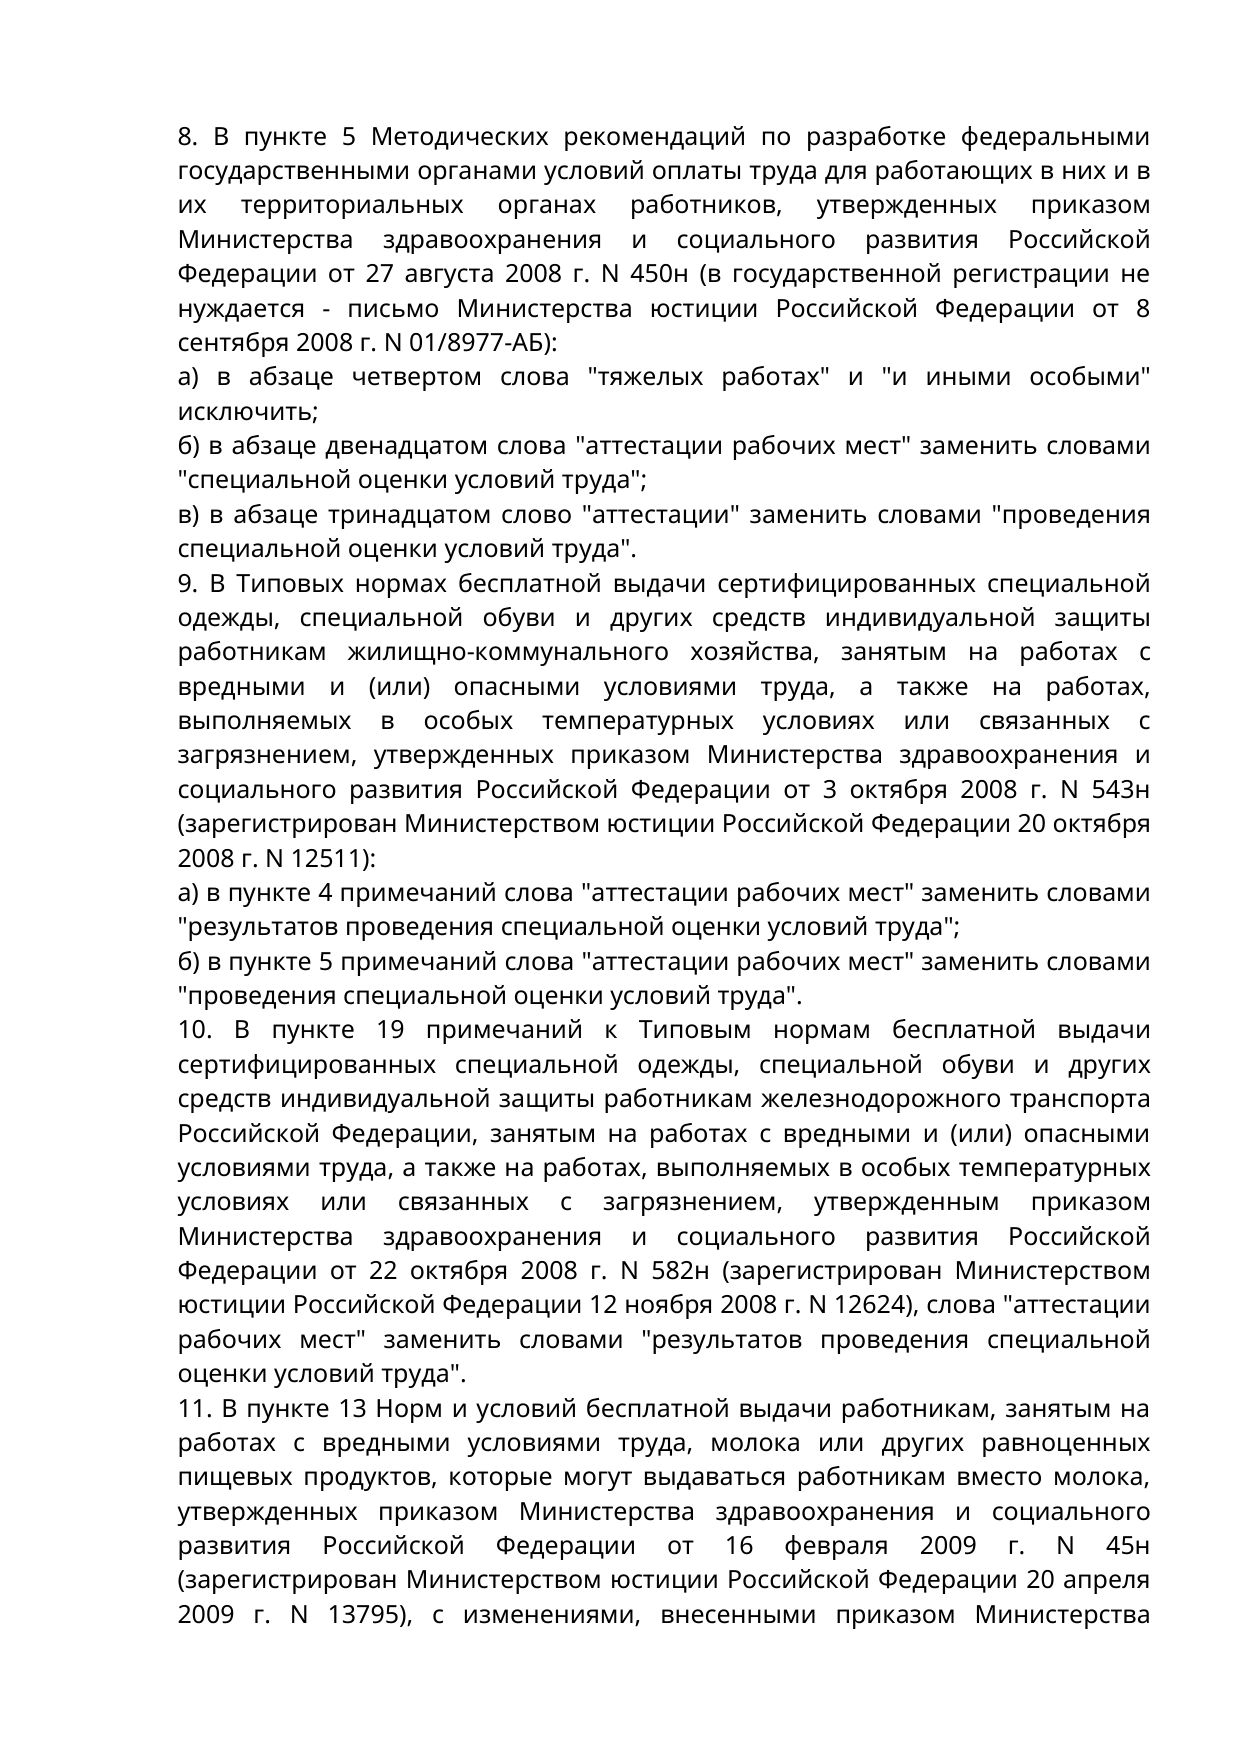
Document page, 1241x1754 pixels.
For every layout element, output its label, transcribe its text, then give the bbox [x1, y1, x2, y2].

text 8. В пункте 5 Методических рекомендаций по разработке федеральными государственными органами условий оплаты труда для работающих в них и в их территориальных органах работников, утвержденных приказом Министерства здравоохранения и социального развития Российской Федерации от 27 августа 2008 г. N 450н (в государственной регистрации не нуждается - письмо Министерства юстиции Российской Федерации от 8 сентября 2008 г. N 01/8977-АБ): [177, 118, 1152, 359]
text 10. В пункте 19 примечаний к Типовым нормам бесплатной выдачи сертифицированных специальной одежды, специальной обуви и других средств индивидуальной защиты работникам железнодорожного транспорта Российской Федерации, занятым на работах с вредными и (или) опасными условиями труда, а также на работах, выполняемых в особых температурных условиях или связанных с загрязнением, утвержденным приказом Министерства здравоохранения и социального развития Российской Федерации от 22 октября 2008 г. N 582н (зарегистрирован Министерством юстиции Российской Федерации 12 ноября 2008 г. N 12624), слова "аттестации рабочих мест" заменить словами "результатов проведения специальной оценки условий труда". [177, 1012, 1152, 1390]
text б) в абзаце двенадцатом слова "аттестации рабочих мест" заменить словами "специальной оценки условий труда"; [177, 427, 1152, 496]
text а) в пункте 4 примечаний слова "аттестации рабочих мест" заменить словами "результатов проведения специальной оценки условий труда"; [177, 874, 1152, 943]
text а) в абзаце четвертом слова "тяжелых работах" и "и иными особыми" исключить; [177, 359, 1152, 427]
text 9. В Типовых нормах бесплатной выдачи сертифицированных специальной одежды, специальной обуви и других средств индивидуальной защиты работникам жилищно-коммунального хозяйства, занятым на работах с вредными и (или) опасными условиями труда, а также на работах, выполняемых в особых температурных условиях или связанных с загрязнением, утвержденных приказом Министерства здравоохранения и социального развития Российской Федерации от 3 октября 2008 г. N 543н (зарегистрирован Министерством юстиции Российской Федерации 20 октября 2008 г. N 12511): [177, 565, 1152, 874]
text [177, 1390, 1152, 1631]
text в) в абзаце тринадцатом слово "аттестации" заменить словами "проведения специальной оценки условий труда". [177, 496, 1152, 565]
text б) в пункте 5 примечаний слова "аттестации рабочих мест" заменить словами "проведения специальной оценки условий труда". [177, 943, 1152, 1012]
